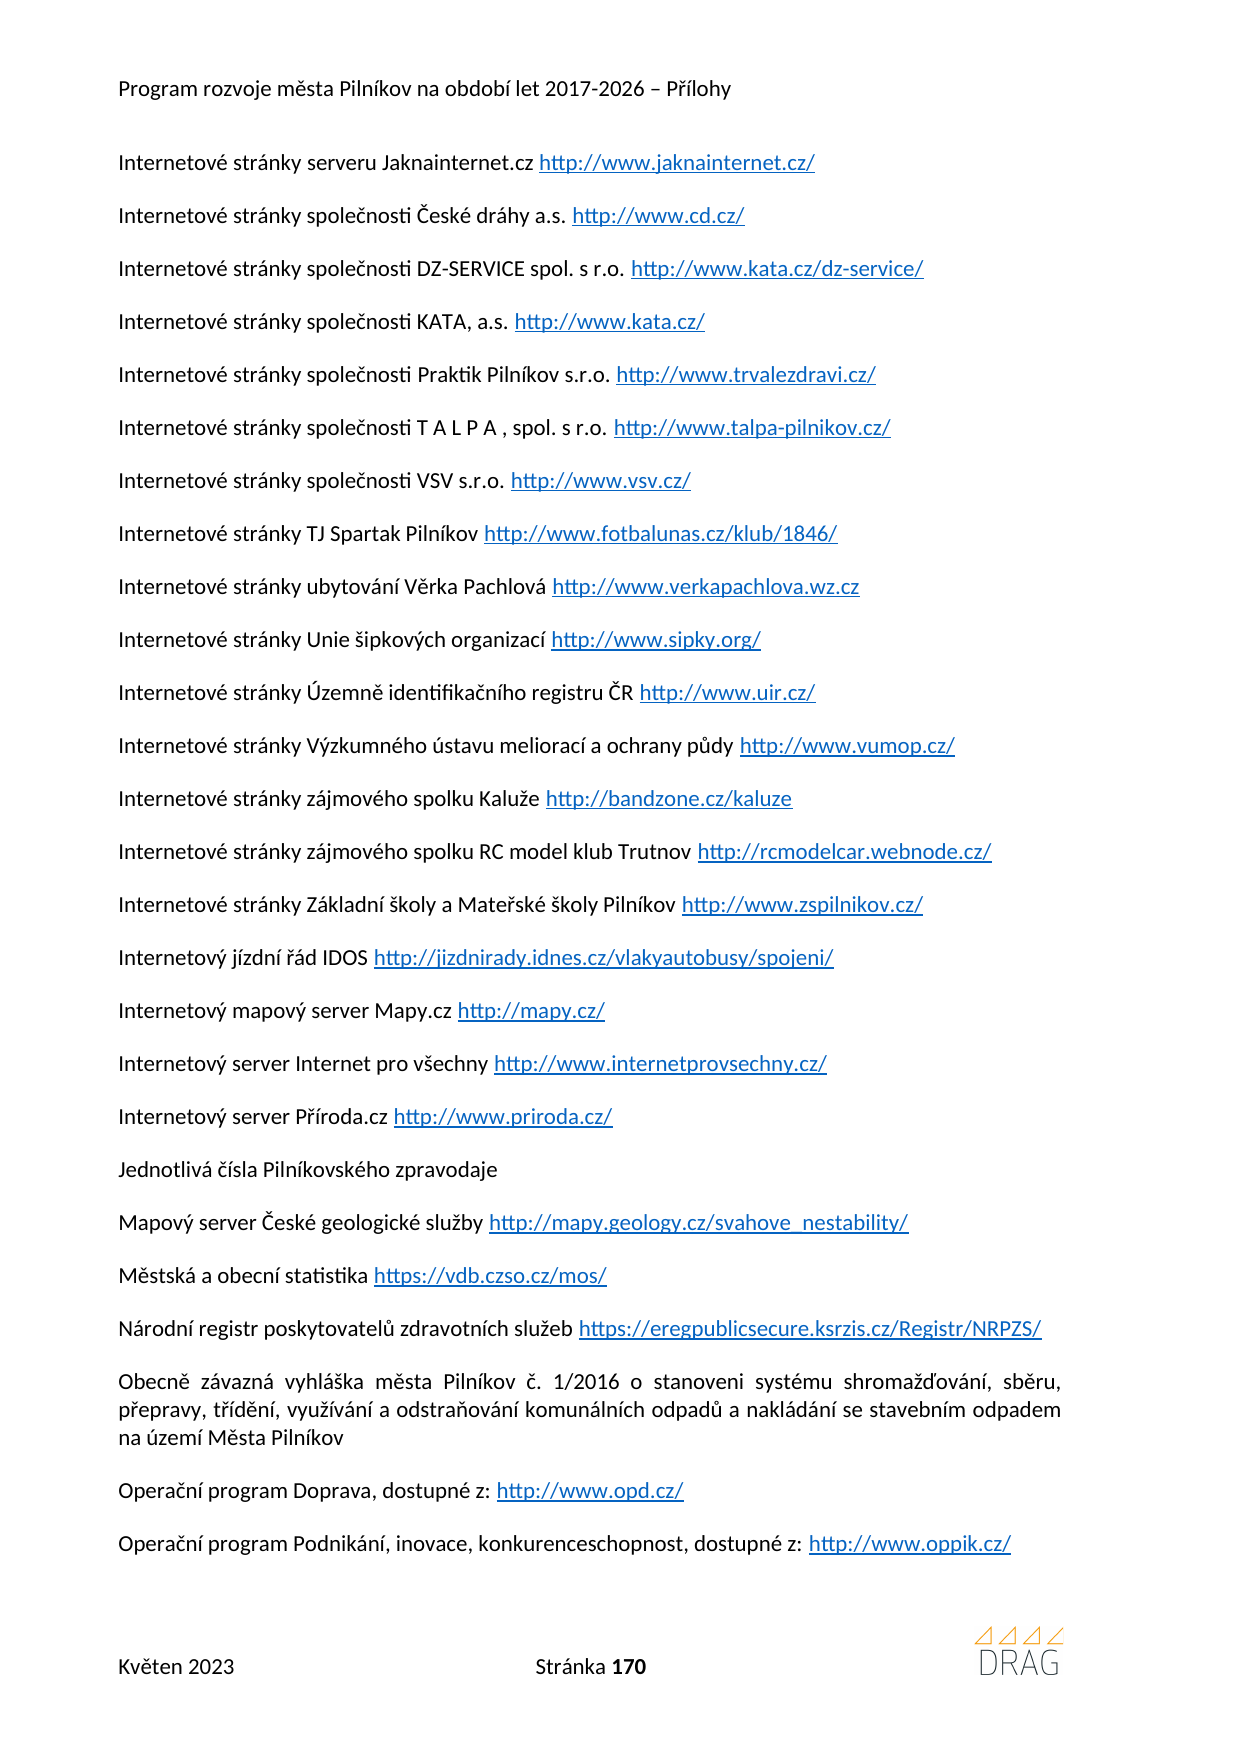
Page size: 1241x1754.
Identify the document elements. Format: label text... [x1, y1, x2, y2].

text Městská a obecní statistika https://vdb.czso.cz/mos/ [118, 1261, 1063, 1289]
text Internetové stránky Výzkumného ústavu meliorací a ochrany půdy http://www.vumop.cz/ [118, 731, 1063, 759]
text Internetové stránky ubytování Věrka Pachlová http://www.verkapachlova.wz.cz [118, 572, 1063, 600]
text Internetové stránky společnosti VSV s.r.o. http://www.vsv.cz/ [118, 466, 1063, 494]
text Internetové stránky společnosti DZ-SERVICE spol. s r.o. http://www.kata.cz/dz-service/ [118, 254, 1063, 282]
text Internetové stránky společnosti Praktik Pilníkov s.r.o. http://www.trvalezdravi.cz/ [118, 360, 1063, 388]
text Obecně závazná vyhláška města Pilníkov č. 1/2016 o stanoveni systému shromažďování, sběru, přepravy, třídění, využívání a odstraňování komunálních odpadů a nakládání se stavebním odpadem na území Města Pilníkov [118, 1367, 1063, 1451]
text Internetové stránky Územně identifikačního registru ČR http://www.uir.cz/ [118, 678, 1063, 706]
text Internetový server Příroda.cz http://www.priroda.cz/ [118, 1102, 1063, 1130]
text Internetové stránky TJ Spartak Pilníkov http://www.fotbalunas.cz/klub/1846/ [118, 519, 1063, 547]
text Jednotlivá čísla Pilníkovského zpravodaje [118, 1155, 1063, 1183]
text Mapový server České geologické služby http://mapy.geology.cz/svahove_nestability/ [118, 1208, 1063, 1236]
text Internetové stránky zájmového spolku Kaluže http://bandzone.cz/kaluze [118, 784, 1063, 812]
text Internetové stránky zájmového spolku RC model klub Trutnov http://rcmodelcar.webnode.cz/ [118, 837, 1063, 865]
picture [974, 1626, 1064, 1675]
text Operační program Doprava, dostupné z: http://www.opd.cz/ [118, 1476, 1063, 1504]
text Internetové stránky Základní školy a Mateřské školy Pilníkov http://www.zspilnikov.cz/ [118, 890, 1063, 918]
text Internetové stránky společnosti T A L P A , spol. s r.o. http://www.talpa-pilnikov.cz/ [118, 413, 1063, 441]
text Internetové stránky společnosti KATA, a.s. http://www.kata.cz/ [118, 307, 1063, 335]
text Národní registr poskytovatelů zdravotních služeb https://eregpublicsecure.ksrzis.cz/Registr/NRPZS/ [118, 1314, 1063, 1342]
text Internetový server Internet pro všechny http://www.internetprovsechny.cz/ [118, 1049, 1063, 1077]
text Internetové stránky společnosti České dráhy a.s. http://www.cd.cz/ [118, 201, 1063, 229]
text Internetový mapový server Mapy.cz http://mapy.cz/ [118, 996, 1063, 1024]
text Operační program Podnikání, inovace, konkurenceschopnost, dostupné z: http://www.oppik.cz/ [118, 1529, 1063, 1557]
text Internetové stránky serveru Jaknainternet.cz http://www.jaknainternet.cz/ [118, 148, 1063, 176]
text Internetové stránky Unie šipkových organizací http://www.sipky.org/ [118, 625, 1063, 653]
text Internetový jízdní řád IDOS http://jizdnirady.idnes.cz/vlakyautobusy/spojeni/ [118, 943, 1063, 971]
